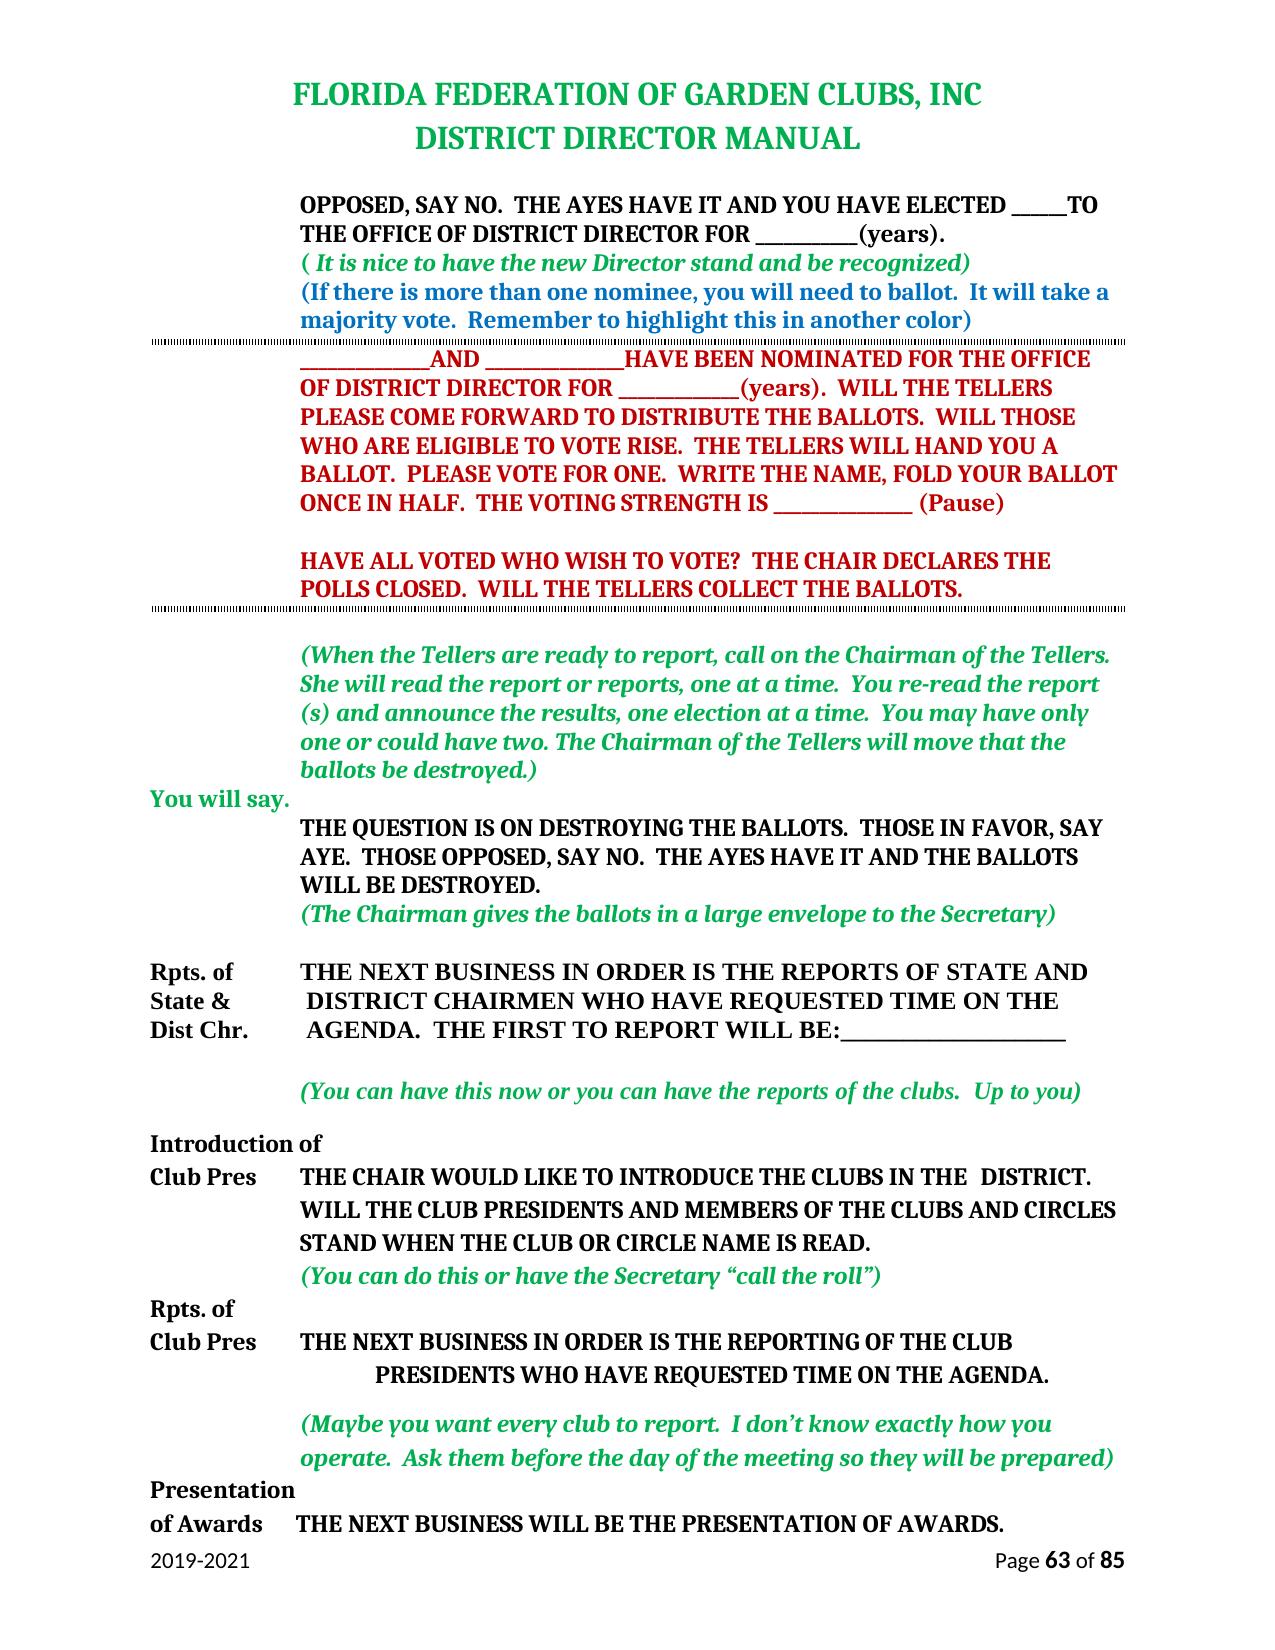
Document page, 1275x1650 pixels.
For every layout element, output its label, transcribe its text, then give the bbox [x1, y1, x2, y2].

text of Awards THE NEXT BUSINESS WILL BE THE PRESENTATION OF AWARDS. [150, 1509, 1125, 1538]
text Rpts. of THE NEXT BUSINESS IN ORDER IS THE REPORTS OF STATE AND [150, 957, 1125, 986]
text You will say. [150, 785, 1125, 814]
text THE QUESTION IS ON DESTROYING THE BALLOTS. THOSE IN FAVOR, SAY AYE. THOSE OPPOSED, SAY NO. THE AYES HAVE IT AND THE BALLOTS WILL BE DESTROYED. [150, 814, 1125, 900]
text HAVE ALL VOTED WHO WISH TO VOTE? THE CHAIR DECLARES THE POLLS CLOSED. WILL THE TELLERS COLLECT THE BALLOTS. [150, 547, 1125, 612]
text (You can have this now or you can have the reports of the clubs. Up to you) [150, 1076, 1125, 1105]
text Rpts. of [150, 1295, 1125, 1324]
text State & DISTRICT CHAIRMEN WHO HAVE REQUESTED TIME ON THE [150, 986, 1125, 1015]
text ______________AND _______________HAVE BEEN NOMINATED FOR THE OFFICE OF DISTRICT DIRECTOR FOR _____________(years). WILL THE TELLERS PLEASE COME FORWARD TO DISTRIBUTE THE BALLOTS. WILL THOSE WHO ARE ELIGIBLE TO VOTE RISE. THE TELLERS WILL HAND YOU A BALLOT. PLEASE VOTE FOR ONE. WRITE THE NAME, FOLD YOUR BALLOT ONCE IN HALF. THE VOTING STRENGTH IS _______________ (Pause) [150, 345, 1125, 518]
text Introduction of [150, 1130, 1125, 1158]
text (The Chairman gives the ballots in a large envelope to the Secretary) [150, 900, 1125, 929]
text Club Pres THE CHAIR WOULD LIKE TO INTRODUCE THE CLUBS IN THE DISTRICT. WILL THE CLUB PRESIDENTS AND MEMBERS OF THE CLUBS AND CIRCLES STAND WHEN THE CLUB OR CIRCLE NAME IS READ. [150, 1163, 1125, 1258]
text (If there is more than one nominee, you will need to ballot. It will take a majority vote. Remember to highlight this in another color) [150, 277, 1125, 345]
text Presentation [150, 1476, 1125, 1505]
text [150, 191, 1125, 249]
text Dist Chr. AGENDA. THE FIRST TO REPORT WILL BE:__________________ [150, 1015, 1125, 1044]
text ( It is nice to have the new Director stand and be recognized) [150, 249, 1125, 277]
text Club Pres THE NEXT BUSINESS IN ORDER IS THE REPORTING OF THE CLUB PRESIDENTS WHO HAVE REQUESTED TIME ON THE AGENDA. [150, 1328, 1125, 1390]
text (Maybe you want every club to report. I don’t know exactly how you operate. Ask them before the day of the meeting so they will be prepared) [300, 1410, 1125, 1472]
text (You can do this or have the Secretary “call the roll”) [150, 1262, 1125, 1291]
text (When the Tellers are ready to report, call on the Chairman of the Tellers. She will read the report or reports, one at a time. You re-read the report (s) and announce the results, one election at a time. You may have only one or could have two. The Chairman of the Tellers will move that the ballots be destroyed.) [150, 641, 1125, 785]
